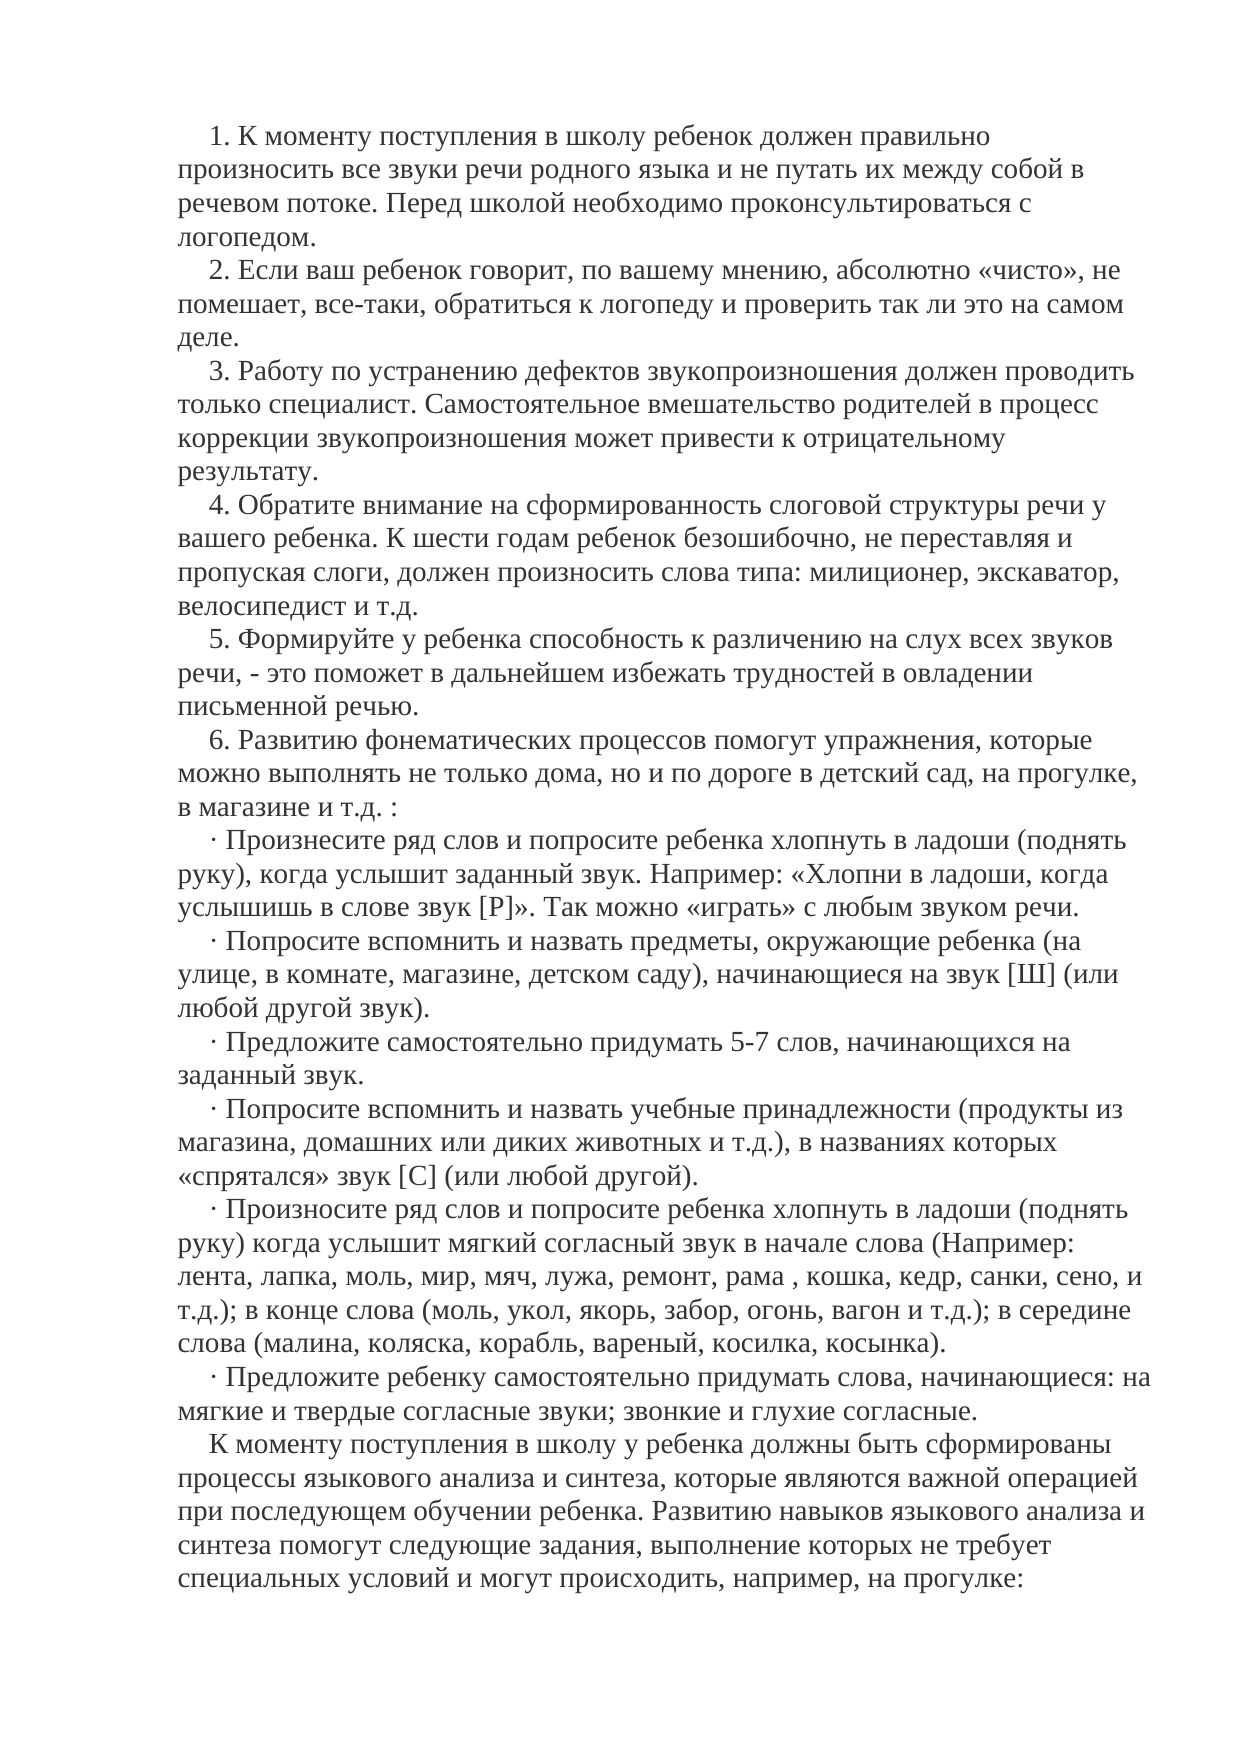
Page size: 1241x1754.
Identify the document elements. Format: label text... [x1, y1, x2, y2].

text · Попросите вспомнить и назвать предметы, окружающие ребенка (на улице, в комнате, магазине, детском саду), начинающиеся на звук [Ш] (или любой другой звук). [177, 923, 1152, 1024]
text 1. К моменту поступления в школу ребенок должен правильно произносить все звуки речи родного языка и не путать их между собой в речевом потоке. Перед школой необходимо проконсультироваться с логопедом. [177, 118, 1152, 252]
text 6. Развитию фонематических процессов помогут упражнения, которые можно выполнять не только дома, но и по дороге в детский сад, на прогулке, в магазине и т.д. : [177, 722, 1152, 822]
text · Предложите ребенку самостоятельно придумать слова, начинающиеся: на мягкие и твердые согласные звуки; звонкие и глухие согласные. [177, 1359, 1152, 1426]
text · Попросите вспомнить и назвать учебные принадлежности (продукты из магазина, домашних или диких животных и т.д.), в названиях которых «спрятался» звук [С] (или любой другой). [177, 1091, 1152, 1191]
text 5. Формируйте у ребенка способность к различению на слух всех звуков речи, - это поможет в дальнейшем избежать трудностей в овладении письменной речью. [177, 621, 1152, 722]
text · Произносите ряд слов и попросите ребенка хлопнуть в ладоши (поднять руку) когда услышит мягкий согласный звук в начале слова (Например: лента, лапка, моль, мир, мяч, лужа, ремонт, рама , кошка, кедр, санки, сено, и т.д.); в конце слова (моль, укол, якорь, забор, огонь, вагон и т.д.); в середине слова (малина, коляска, корабль, вареный, косилка, косынка). [177, 1191, 1152, 1359]
text · Предложите самостоятельно придумать 5-7 слов, начинающихся на заданный звук. [177, 1024, 1152, 1091]
text 3. Работу по устранению дефектов звукопроизношения должен проводить только специалист. Самостоятельное вмешательство родителей в процесс коррекции звукопроизношения может привести к отрицательному результату. [177, 353, 1152, 487]
text 4. Обратите внимание на сформированность слоговой структуры речи у вашего ребенка. К шести годам ребенок безошибочно, не переставляя и пропуская слоги, должен произносить слова типа: милиционер, экскаватор, велосипедист и т.д. [177, 487, 1152, 621]
text · Произнесите ряд слов и попросите ребенка хлопнуть в ладоши (поднять руку), когда услышит заданный звук. Например: «Хлопни в ладоши, когда услышишь в слове звук [Р]». Так можно «играть» с любым звуком речи. [177, 822, 1152, 923]
text 2. Если ваш ребенок говорит, по вашему мнению, абсолютно «чисто», не помешает, все-таки, обратиться к логопеду и проверить так ли это на самом деле. [177, 252, 1152, 353]
text К моменту поступления в школу у ребенка должны быть сформированы процессы языкового анализа и синтеза, которые являются важной операцией при последующем обучении ребенка. Развитию навыков языкового анализа и синтеза помогут следующие задания, выполнение которых не требует специальных условий и могут происходить, например, на прогулке: [177, 1426, 1152, 1594]
